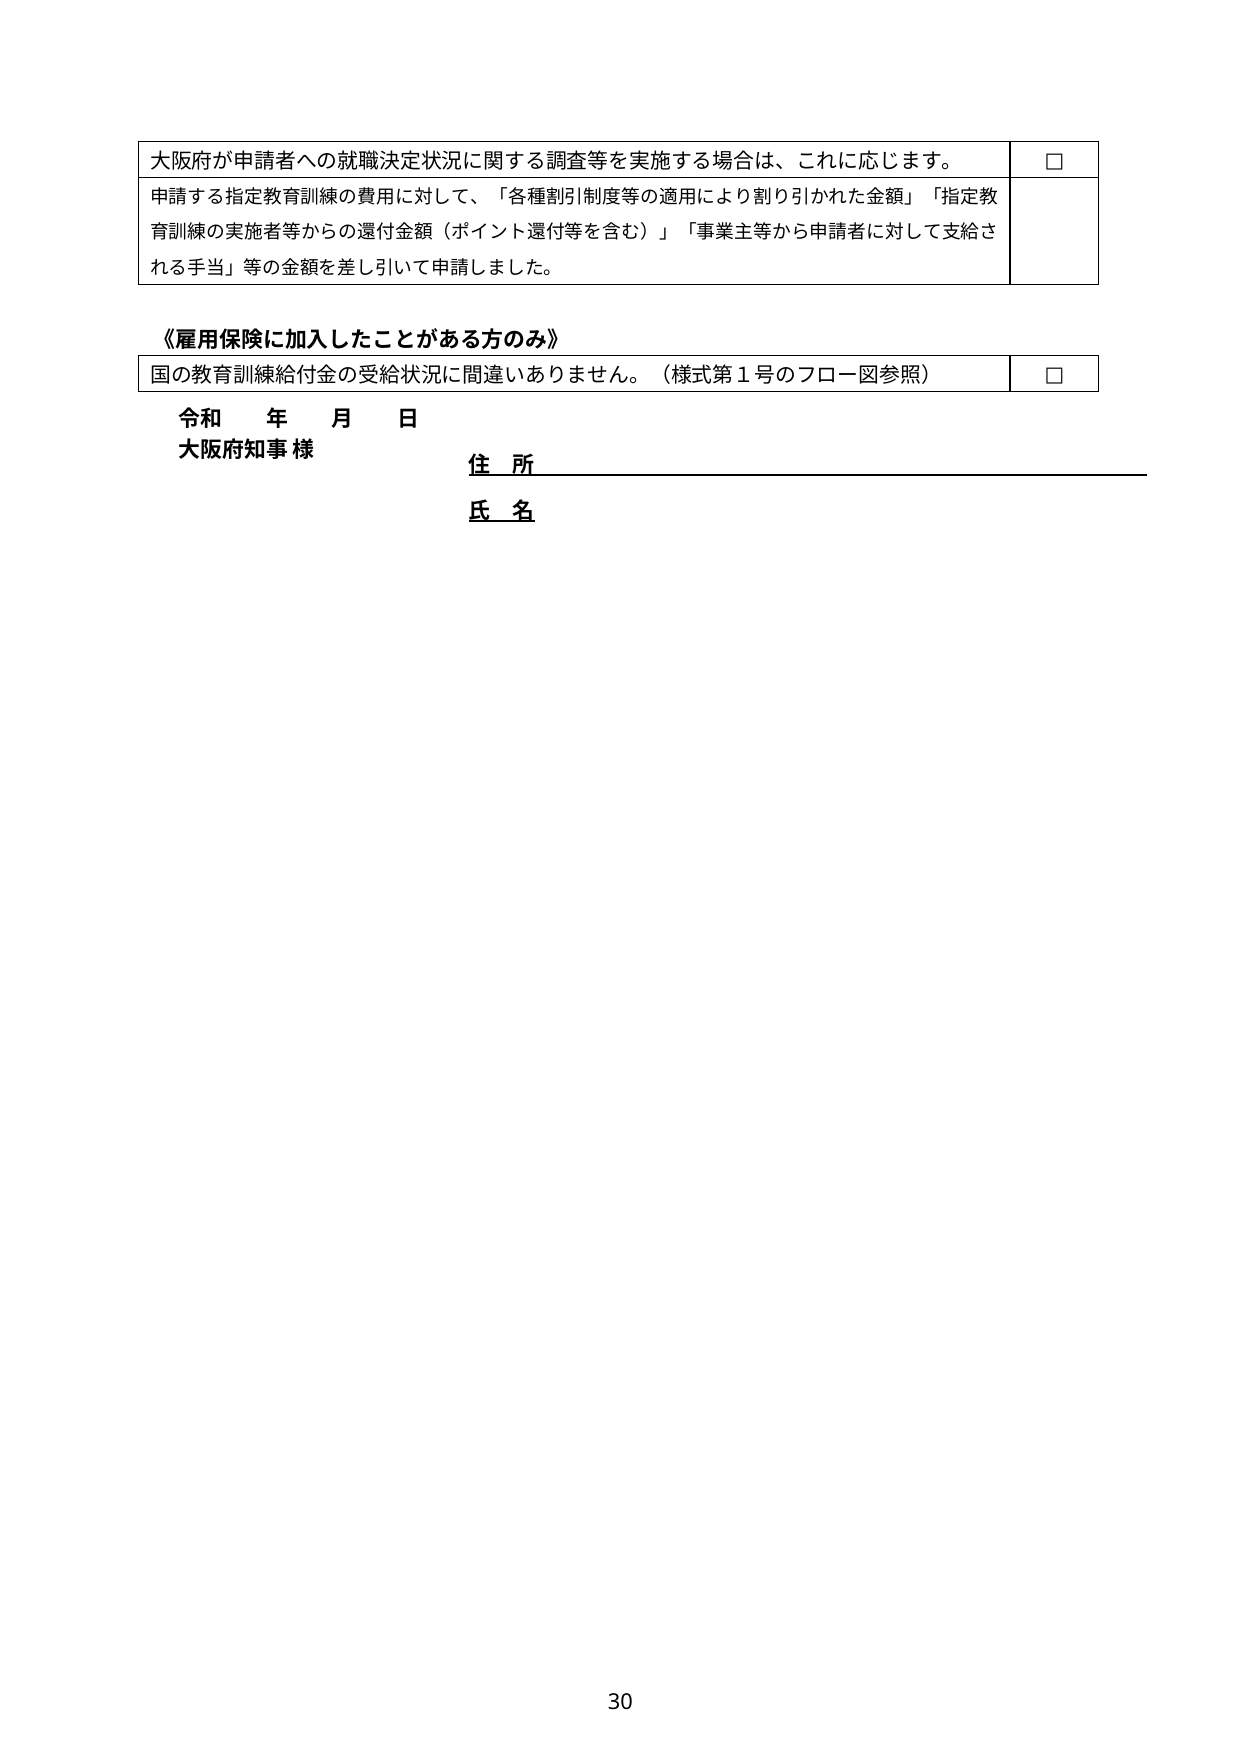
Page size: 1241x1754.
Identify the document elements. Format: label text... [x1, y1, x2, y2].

text 《雇用保険に加入したことがある方のみ》 [153, 320, 1087, 355]
table_cell [1011, 178, 1098, 283]
table_header 国の教育訓練給付金の受給状況に間違いありません。（様式第１号のフロー図参照） [139, 356, 1009, 391]
table_cell 申請する指定教育訓練の費用に対して、「各種割引制度等の適用により割り引かれた金額」「指定教育訓練の実施者等からの還付金額（ポイント還付等を含む）」「事業主等から申請者に対して支給される手当」等の金額を差し引いて申請しました。 [139, 178, 1009, 283]
table_cell □ [1011, 142, 1098, 177]
table_header □ [1011, 356, 1098, 391]
table_cell 大阪府が申請者への就職決定状況に関する調査等を実施する場合は、これに応じます。 [139, 142, 1009, 177]
